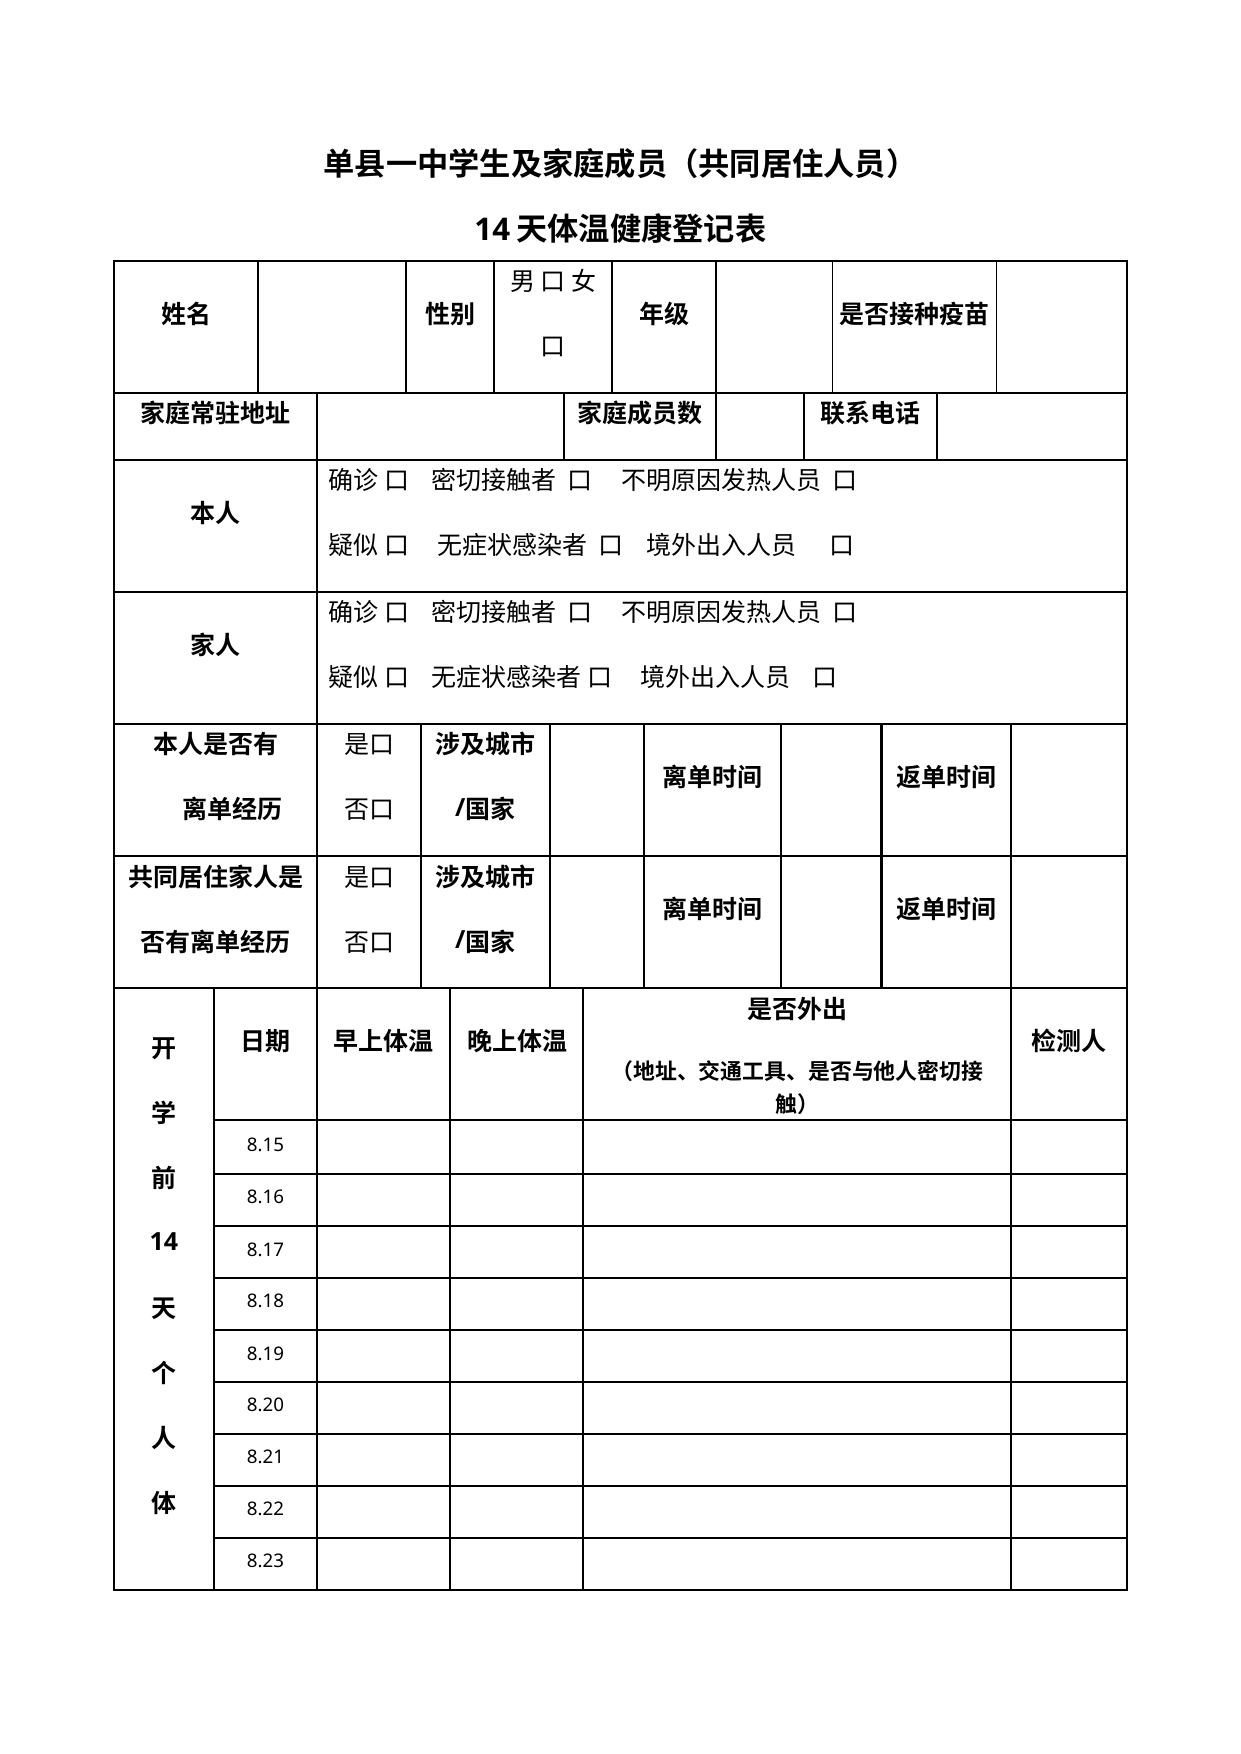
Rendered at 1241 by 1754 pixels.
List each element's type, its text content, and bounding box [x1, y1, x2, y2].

table_header [997, 262, 1126, 392]
table_header 男 口 女 口 [495, 262, 611, 392]
table_cell 是口 否口 [318, 857, 420, 987]
table_cell [717, 394, 803, 459]
table_cell [1012, 1383, 1126, 1433]
table_cell [451, 1121, 582, 1173]
table_cell 8.20 [215, 1383, 316, 1433]
table_cell 返单时间 [883, 857, 1010, 987]
table_cell [451, 1487, 582, 1537]
table_header [717, 262, 832, 392]
table_cell 是否外出 （地址、交通工具、是否与他人密切接触） [584, 989, 1010, 1119]
table_header 性别 [407, 262, 493, 392]
table_cell 8.22 [215, 1487, 316, 1537]
table_cell [1012, 725, 1126, 855]
table_cell 确诊 口 密切接触者 口 不明原因发热人员 口 疑似 口 无症状感染者 口 境外出入人员 口 [318, 461, 1126, 591]
table_cell [584, 1435, 1010, 1485]
table_cell 日期 [215, 989, 316, 1119]
table_cell [551, 857, 643, 987]
table_cell [584, 1175, 1010, 1225]
table_cell 晚上体温 [451, 989, 582, 1119]
table_cell [318, 1175, 449, 1225]
table_cell [1012, 1539, 1126, 1589]
table_cell 确诊 口 密切接触者 口 不明原因发热人员 口 疑似 口 无症状感染者 口 境外出入人员 口 [318, 593, 1126, 723]
table_cell 涉及城市 /国家 [422, 857, 549, 987]
table_cell [938, 394, 1126, 459]
table_cell [318, 1279, 449, 1329]
table_cell 是口 否口 [318, 725, 420, 855]
table_cell 离单时间 [645, 725, 780, 855]
table_cell [584, 1279, 1010, 1329]
table_cell [1012, 1175, 1126, 1225]
table_cell [451, 1331, 582, 1381]
table_cell 检测人 [1012, 989, 1126, 1119]
table_cell [318, 394, 563, 459]
text 单县一中学生及家庭成员（共同居住人员） [118, 129, 1122, 194]
table_cell 返单时间 [883, 725, 1010, 855]
table_cell [1012, 1487, 1126, 1537]
table_header [259, 262, 405, 392]
table_cell 8.18 [215, 1279, 316, 1329]
table_cell [551, 725, 643, 855]
table_cell [318, 1487, 449, 1537]
table_cell 家庭成员数 [565, 394, 715, 459]
table_cell [584, 1331, 1010, 1381]
table_cell 家人 [115, 593, 316, 723]
table_cell [318, 1539, 449, 1589]
table_cell 开 学 前 14 天 个 人 体 温 健 康 登 记 表 [115, 989, 213, 1589]
table_cell 联系电话 [805, 394, 936, 459]
table_cell [1012, 857, 1126, 987]
table_cell 8.21 [215, 1435, 316, 1485]
table_cell 早上体温 [318, 989, 449, 1119]
table_cell [451, 1539, 582, 1589]
table_cell [318, 1383, 449, 1433]
table_header 姓名 [115, 262, 257, 392]
table_cell [451, 1279, 582, 1329]
table_cell 8.17 [215, 1227, 316, 1277]
table_cell 8.16 [215, 1175, 316, 1225]
table_cell [782, 857, 880, 987]
table_cell [584, 1539, 1010, 1589]
table_cell 共同居住家人是否有离单经历 [115, 857, 316, 987]
table_cell [318, 1227, 449, 1277]
table_cell [1012, 1227, 1126, 1277]
table_cell 本人是否有 离单经历 [115, 725, 316, 855]
table_cell 8.19 [215, 1331, 316, 1381]
table_cell 涉及城市 /国家 [422, 725, 549, 855]
table_cell [1012, 1331, 1126, 1381]
table_cell [584, 1383, 1010, 1433]
table_cell [318, 1435, 449, 1485]
table_cell [584, 1487, 1010, 1537]
table_cell [584, 1227, 1010, 1277]
table_cell [318, 1331, 449, 1381]
table_cell [451, 1383, 582, 1433]
table_cell [451, 1435, 582, 1485]
table_cell [1012, 1279, 1126, 1329]
table_cell [1012, 1121, 1126, 1173]
table_header 是否接种疫苗 [833, 262, 996, 392]
table_cell [318, 1121, 449, 1173]
text 14天体温健康登记表 [118, 194, 1122, 259]
table_header 年级 [613, 262, 715, 392]
table_cell 离单时间 [645, 857, 780, 987]
table_cell [451, 1175, 582, 1225]
table_cell [1012, 1435, 1126, 1485]
table_cell 本人 [115, 461, 316, 591]
table_cell [782, 725, 880, 855]
table_cell [451, 1227, 582, 1277]
table_cell 8.15 [215, 1121, 316, 1173]
table_cell [584, 1121, 1010, 1173]
table_cell 家庭常驻地址 [115, 394, 316, 459]
table_cell 8.23 [215, 1539, 316, 1589]
